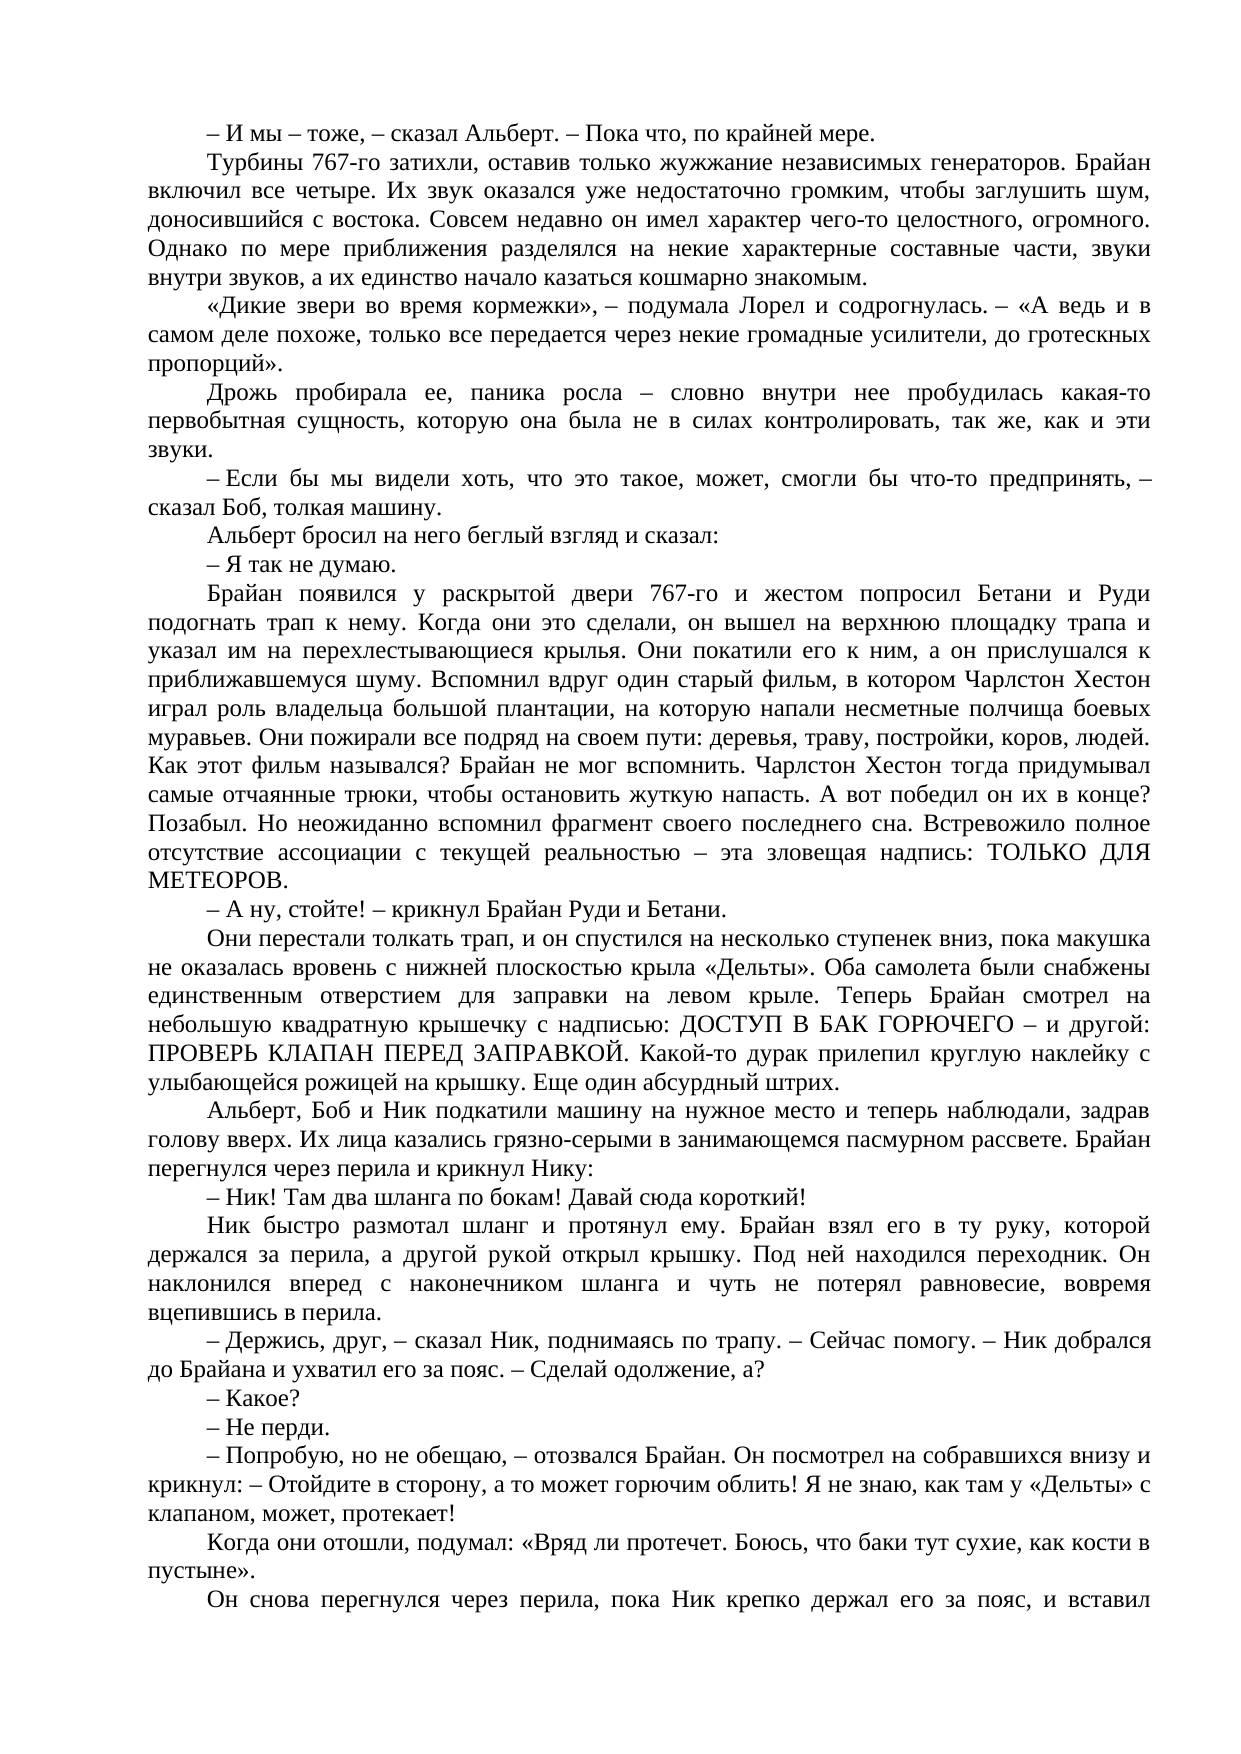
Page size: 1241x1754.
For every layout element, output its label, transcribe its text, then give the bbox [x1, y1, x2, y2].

text Альберт, Боб и Ник подкатили машину на нужное место и теперь наблюдали, задрав голову вверх. Их лица казались грязно-серыми в занимающемся пасмурном рассвете. Брайан перегнулся через перила и крикнул Нику: [148, 1096, 1152, 1182]
text – А ну, стойте! – крикнул Брайан Руди и Бетани. [148, 894, 1152, 923]
text – Ник! Там два шланга по бокам! Давай сюда короткий! [148, 1182, 1152, 1211]
text Когда они отошли, подумал: «Вряд ли протечет. Боюсь, что баки тут сухие, как кости в пустыне». [148, 1527, 1152, 1584]
text – Я так не думаю. [148, 549, 1152, 578]
text – Какое? [148, 1383, 1152, 1412]
text Дрожь пробирала ее, паника росла – словно внутри нее пробудилась какая-то первобытная сущность, которую она была не в силах контролировать, так же, как и эти звуки. [148, 377, 1152, 463]
text «Дикие звери во время кормежки», – подумала Лорел и содрогнулась. – «А ведь и в самом деле похоже, только все передается через некие громадные усилители, до гротескных пропорций». [148, 291, 1152, 377]
text Брайан появился у раскрытой двери 767-го и жестом попросил Бетани и Руди подогнать трап к нему. Когда они это сделали, он вышел на верхнюю площадку трапа и указал им на перехлестывающиеся крылья. Они покатили его к ним, а он прислушался к приближавшемуся шуму. Вспомнил вдруг один старый фильм, в котором Чарлстон Хестон играл роль владельца большой плантации, на которую напали несметные полчища боевых муравьев. Они пожирали все подряд на своем пути: деревья, траву, постройки, коров, людей. Как этот фильм назывался? Брайан не мог вспомнить. Чарлстон Хестон тогда придумывал самые отчаянные трюки, чтобы остановить жуткую напасть. А вот победил он их в конце? Позабыл. Но неожиданно вспомнил фрагмент своего последнего сна. Встревожило полное отсутствие ассоциации с текущей реальностью – эта зловещая надпись: ТОЛЬКО ДЛЯ МЕТЕОРОВ. [148, 578, 1152, 894]
text – Не перди. [148, 1412, 1152, 1441]
text Турбины 767-го затихли, оставив только жужжание независимых генераторов. Брайан включил все четыре. Их звук оказался уже недостаточно громким, чтобы заглушить шум, доносившийся с востока. Совсем недавно он имел характер чего-то целостного, огромного. Однако по мере приближения разделялся на некие характерные составные части, звуки внутри звуков, а их единство начало казаться кошмарно знакомым. [148, 147, 1152, 291]
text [148, 1584, 1152, 1613]
text – Держись, друг, – сказал Ник, поднимаясь по трапу. – Сейчас помогу. – Ник добрался до Брайана и ухватил его за пояс. – Сделай одолжение, а? [148, 1326, 1152, 1383]
text – Попробую, но не обещаю, – отозвался Брайан. Он посмотрел на собравшихся внизу и крикнул: – Отойдите в сторону, а то может горючим облить! Я не знаю, как там у «Дельты» с клапаном, может, протекает! [148, 1441, 1152, 1527]
text Альберт бросил на него беглый взгляд и сказал: [148, 521, 1152, 549]
text – И мы – тоже, – сказал Альберт. – Пока что, по крайней мере. [148, 118, 1152, 147]
text Ник быстро размотал шланг и протянул ему. Брайан взял его в ту руку, которой держался за перила, а другой рукой открыл крышку. Под ней находился переходник. Он наклонился вперед с наконечником шланга и чуть не потерял равновесие, вовремя вцепившись в перила. [148, 1211, 1152, 1326]
text – Если бы мы видели хоть, что это такое, может, смогли бы что-то предпринять, – сказал Боб, толкая машину. [148, 463, 1152, 521]
text Они перестали толкать трап, и он спустился на несколько ступенек вниз, пока макушка не оказалась вровень с нижней плоскостью крыла «Дельты». Оба самолета были снабжены единственным отверстием для заправки на левом крыле. Теперь Брайан смотрел на небольшую квадратную крышечку с надписью: ДОСТУП В БАК ГОРЮЧЕГО – и другой: ПРОВЕРЬ КЛАПАН ПЕРЕД ЗАПРАВКОЙ. Какой-то дурак прилепил круглую наклейку с улыбающейся рожицей на крышку. Еще один абсурдный штрих. [148, 923, 1152, 1096]
